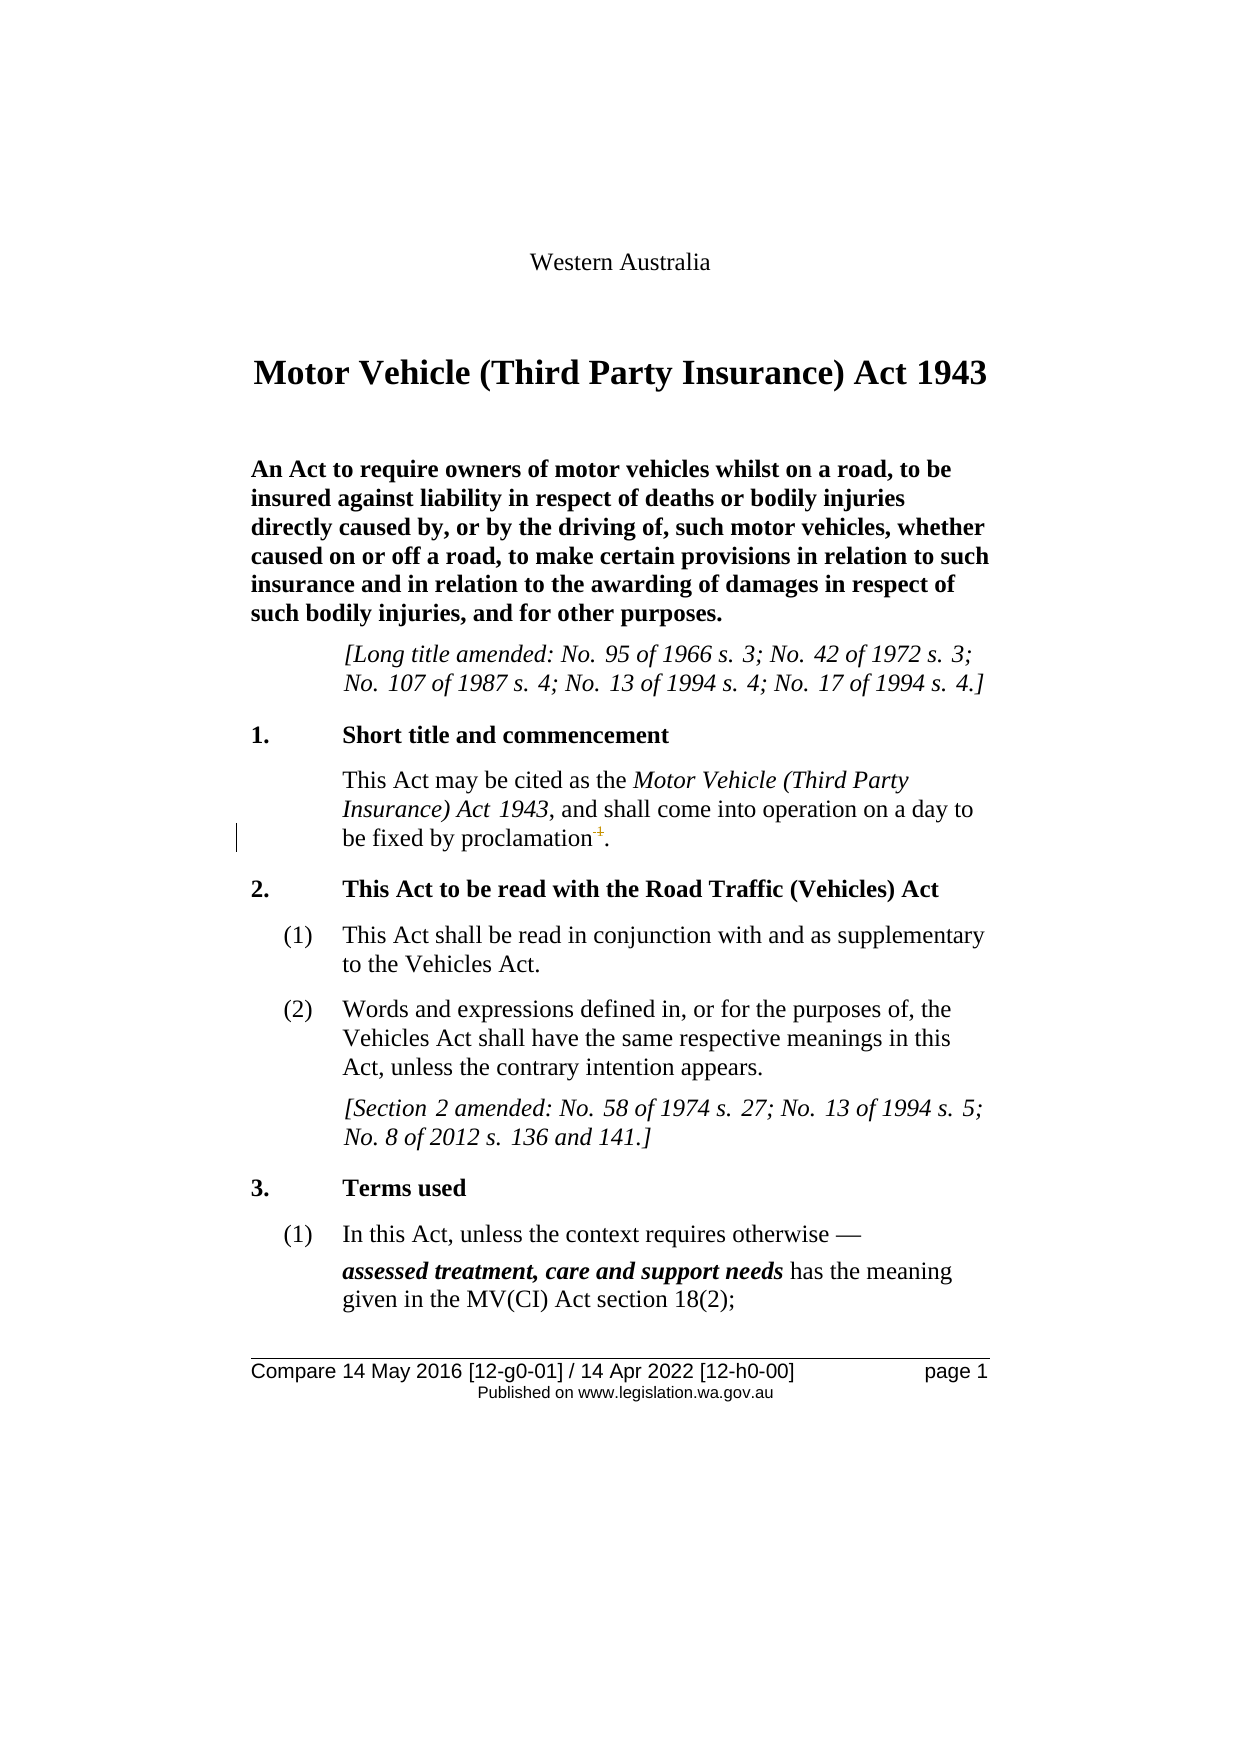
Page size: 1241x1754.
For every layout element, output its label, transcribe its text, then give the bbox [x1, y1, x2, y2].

text assessed treatment, care and support needs has the meaning given in the MV(CI) Act section 18(2); [251, 1256, 990, 1313]
subtitle 3. Terms used [251, 1173, 990, 1202]
subtitle 1. Short title and commencement [251, 720, 990, 749]
text [Section 2 amended: No. 58 of 1974 s. 27; No. 13 of 1994 s. 5; No. 8 of 2012 s. 136 and 141.] [251, 1093, 990, 1150]
text (1) This Act shall be read in conjunction with and as supplementary to the Vehicles Act. [251, 920, 990, 977]
text Western Australia [251, 247, 990, 276]
text (2) Words and expressions defined in, or for the purposes of, the Vehicles Act shall have the same respective meanings in this Act, unless the contrary intention appears. [251, 994, 990, 1080]
text This Act may be cited as the Motor Vehicle (Third Party Insurance) Act 1943, and shall come into operation on a day to be fixed by proclamation. [251, 765, 990, 852]
text Motor Vehicle (Third Party Insurance) Act 1943 [251, 351, 990, 392]
text (1) In this Act, unless the context requires otherwise — [251, 1219, 990, 1247]
title An Act to require owners of motor vehicles whilst on a road, to be insured against liability in respect of deaths or bodily injuries directly caused by, or by the driving of, such motor vehicles, whether caused on or off a road, to make certain provisions in relation to such insurance and in relation to the awarding of damages in respect of such bodily injuries, and for other purposes. [251, 454, 990, 627]
title [Long title amended: No. 95 of 1966 s. 3; No. 42 of 1972 s. 3; No. 107 of 1987 s. 4; No. 13 of 1994 s. 4; No. 17 of 1994 s. 4.] [251, 639, 990, 697]
subtitle 2. This Act to be read with the Road Traffic (Vehicles) Act [251, 874, 990, 903]
